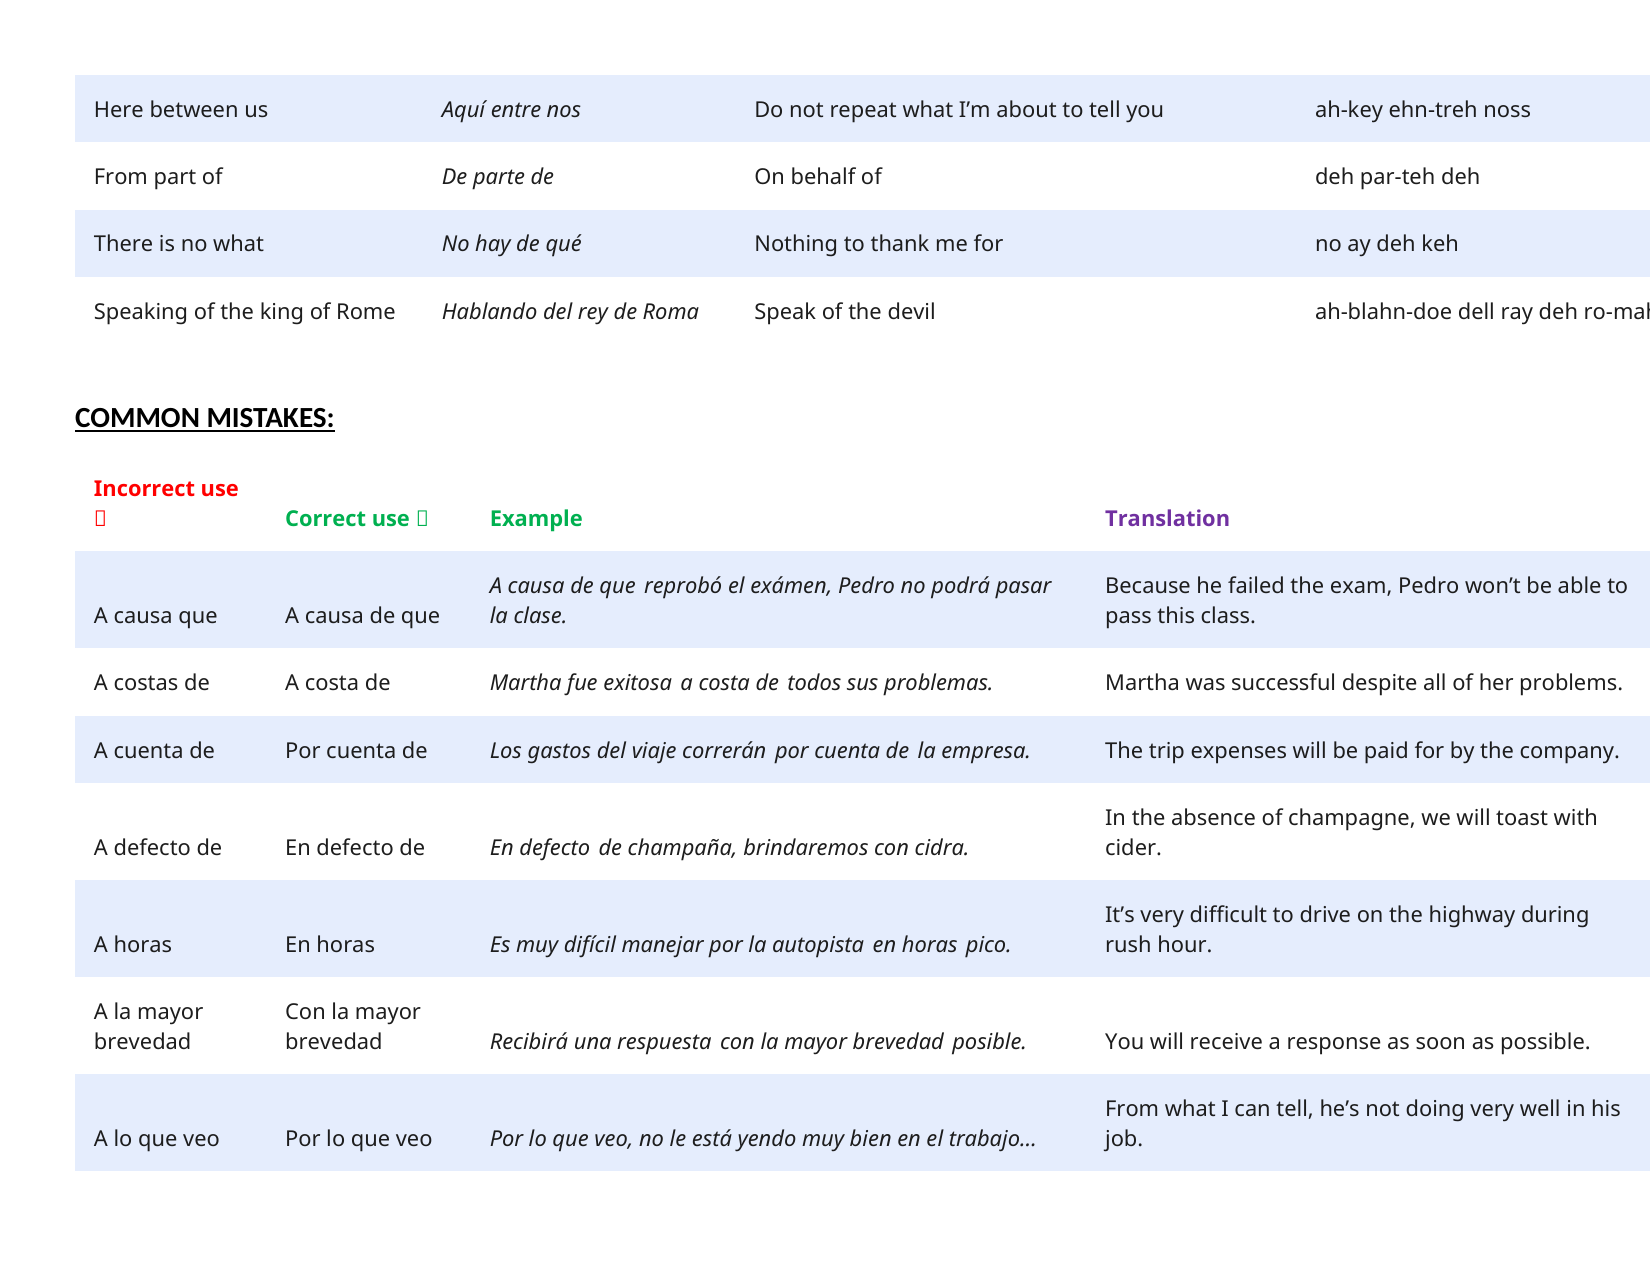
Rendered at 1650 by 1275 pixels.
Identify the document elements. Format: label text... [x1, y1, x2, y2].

table_cell Aquí entre nos [423, 75, 735, 142]
table_cell Es muy difícil manejar por la autopista en horas pico. [471, 880, 1086, 977]
table_cell A horas [75, 880, 266, 977]
table_cell You will receive a response as soon as possible. [1086, 977, 1650, 1074]
table_cell Nothing to thank me for [735, 210, 1296, 277]
table_cell There is no what [75, 210, 423, 277]
table_cell Speaking of the king of Rome [75, 277, 423, 344]
table_cell In the absence of champagne, we will toast with cider. [1086, 783, 1650, 880]
table_cell Here between us [75, 75, 423, 142]
table_header Correct use ✅ [266, 454, 471, 551]
table_cell A causa de que reprobó el exámen, Pedro no podrá pasar la clase. [471, 551, 1086, 648]
table_cell A costas de [75, 649, 266, 716]
table_cell A defecto de [75, 783, 266, 880]
text COMMON MISTAKES: [75, 399, 1575, 435]
table_cell En horas [266, 880, 471, 977]
table_cell A costa de [266, 649, 471, 716]
table_cell En defecto de champaña, brindaremos con cidra. [471, 783, 1086, 880]
table_cell A lo que veo [75, 1074, 266, 1171]
table_header Incorrect use ❌ [75, 454, 266, 551]
table_cell ah-key ehn-treh noss [1296, 75, 1650, 142]
table_cell From what I can tell, he’s not doing very well in his job. [1086, 1074, 1650, 1171]
table_cell no ay deh keh [1296, 210, 1650, 277]
table_cell Hablando del rey de Roma [423, 277, 735, 344]
table_header Translation [1086, 454, 1650, 551]
table_cell Martha fue exitosa a costa de todos sus problemas. [471, 649, 1086, 716]
table_cell A la mayor brevedad [75, 977, 266, 1074]
table_cell Por lo que veo [266, 1074, 471, 1171]
table_cell Speak of the devil [735, 277, 1296, 344]
table_cell Los gastos del viaje correrán por cuenta de la empresa. [471, 716, 1086, 783]
table_cell Recibirá una respuesta con la mayor brevedad posible. [471, 977, 1086, 1074]
table_cell deh par-teh deh [1296, 142, 1650, 209]
table_cell Do not repeat what I’m about to tell you [735, 75, 1296, 142]
table_cell On behalf of [735, 142, 1296, 209]
table_cell Por cuenta de [266, 716, 471, 783]
table_cell From part of [75, 142, 423, 209]
table_cell The trip expenses will be paid for by the company. [1086, 716, 1650, 783]
table_cell No hay de qué [423, 210, 735, 277]
table_cell Martha was successful despite all of her problems. [1086, 649, 1650, 716]
table_cell Por lo que veo, no le está yendo muy bien en el trabajo… [471, 1074, 1086, 1171]
table_cell Con la mayor brevedad [266, 977, 471, 1074]
table_cell A cuenta de [75, 716, 266, 783]
table_cell Because he failed the exam, Pedro won’t be able to pass this class. [1086, 551, 1650, 648]
table_cell It’s very difficult to drive on the highway during rush hour. [1086, 880, 1650, 977]
table_cell De parte de [423, 142, 735, 209]
table_cell ah-blahn-doe dell ray deh ro-mah [1296, 277, 1650, 344]
table_cell A causa que [75, 551, 266, 648]
table_cell En defecto de [266, 783, 471, 880]
table_header Example [471, 454, 1086, 551]
table_cell A causa de que [266, 551, 471, 648]
